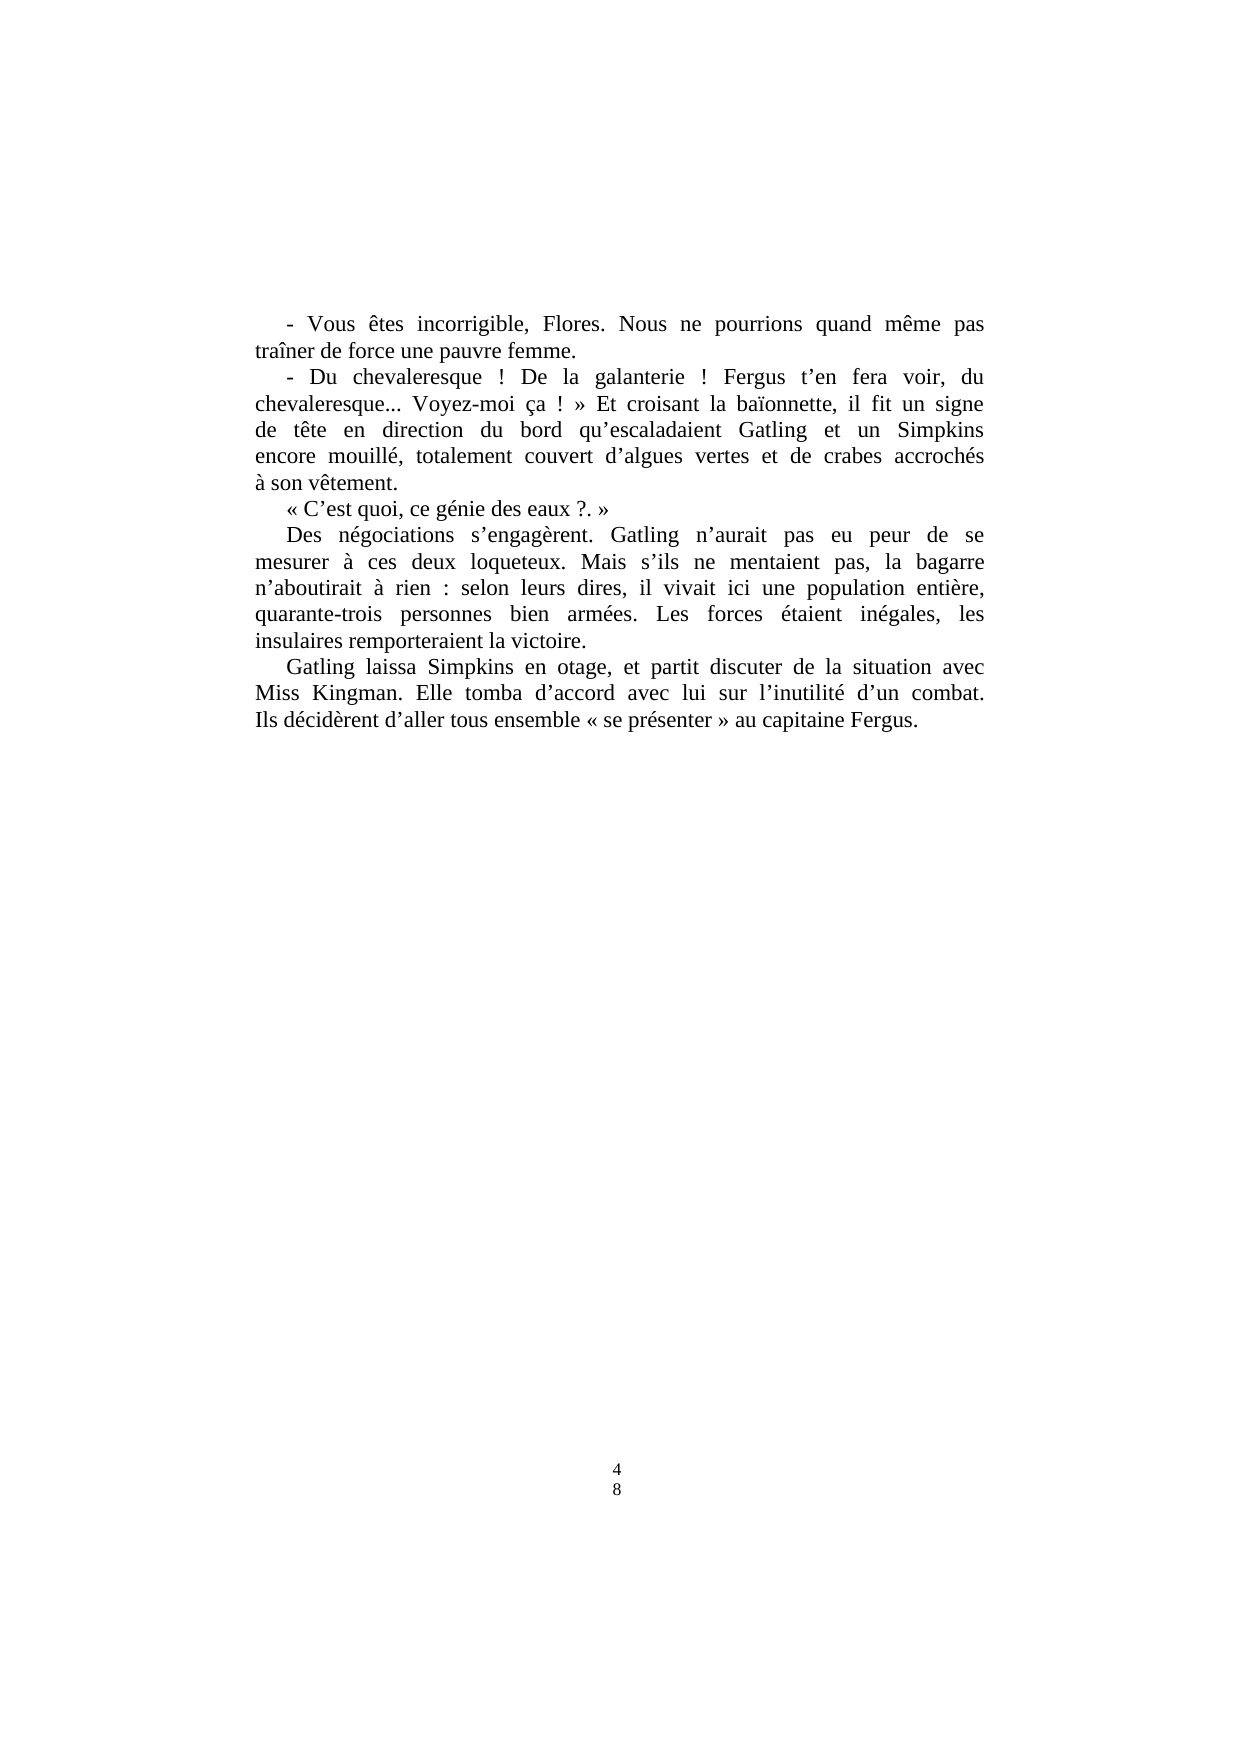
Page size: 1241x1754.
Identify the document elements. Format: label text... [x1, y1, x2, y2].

text Gatling laissa Simpkins en otage, et partit discuter de la situation avec Miss Kingman. Elle tomba d’accord avec lui sur l’inutilité d’un combat. Ils décidèrent d’aller tous ensemble « se présenter » au capitaine Fergus. [255, 653, 986, 732]
text « C’est quoi, ce génie des eaux ?. » [255, 495, 986, 521]
text Des négociations s’engagèrent. Gatling n’aurait pas eu peur de se mesurer à ces deux loqueteux. Mais s’ils ne mentaient pas, la bagarre n’aboutirait à rien : selon leurs dires, il vivait ici une population entière, quarante-trois personnes bien armées. Les forces étaient inégales, les insulaires remporteraient la victoire. [255, 521, 986, 653]
text - Du chevaleresque ! De la galanterie ! Fergus t’en fera voir, du chevaleresque... Voyez-moi ça ! » Et croisant la baïonnette, il fit un signe de tête en direction du bord qu’escaladaient Gatling et un Simpkins encore mouillé, totalement couvert d’algues vertes et de crabes accrochés à son vêtement. [255, 363, 986, 495]
text - Vous êtes incorrigible, Flores. Nous ne pourrions quand même pas traîner de force une pauvre femme. [255, 311, 986, 363]
